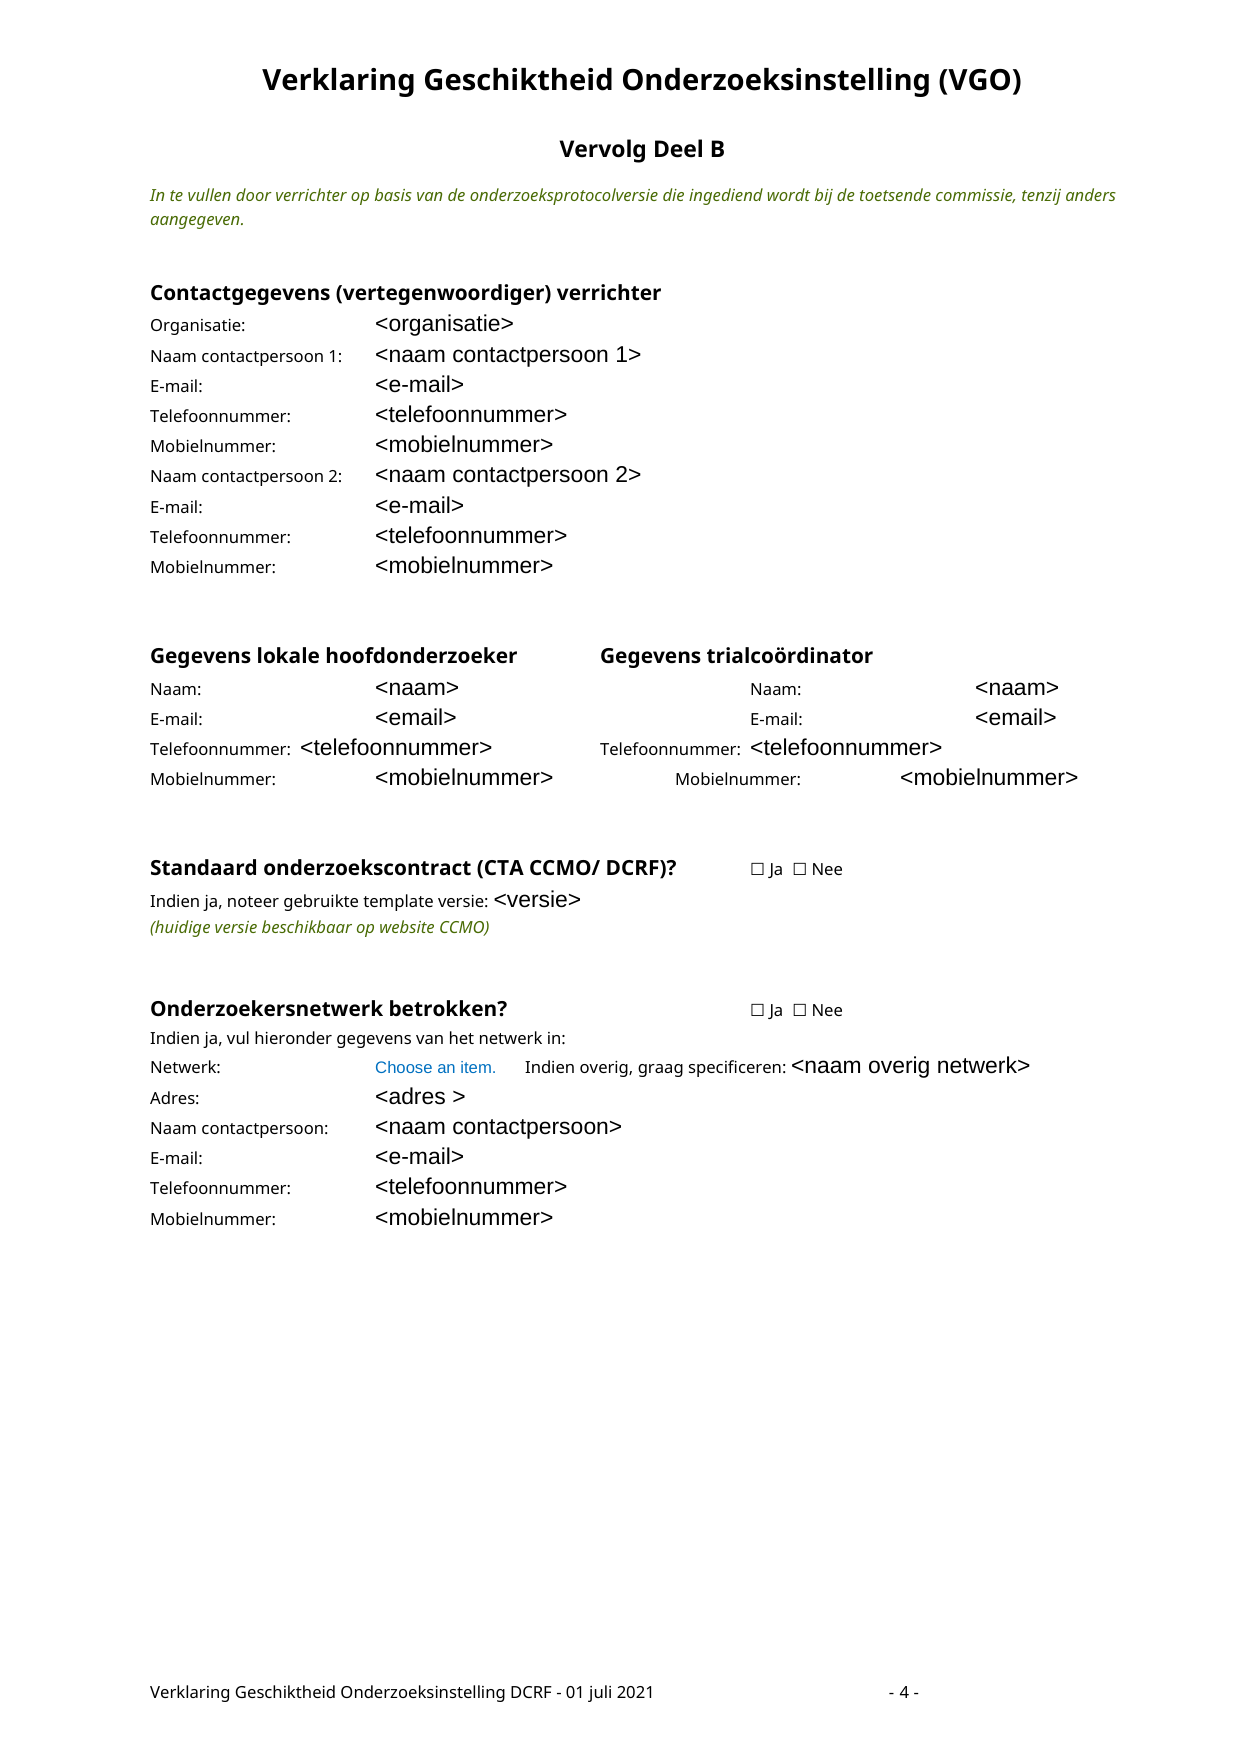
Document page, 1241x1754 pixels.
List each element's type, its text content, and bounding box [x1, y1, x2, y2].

text In te vullen door verrichter op basis van de onderzoeksprotocolversie die ingediend wordt bij de toetsende commissie, tenzij anders aangegeven. [150, 183, 1134, 259]
text Indien ja, vul hieronder gegevens van het netwerk in: [150, 1026, 1134, 1049]
text Vervolg Deel B [150, 133, 1134, 164]
text Mobielnummer: [150, 1203, 1134, 1230]
text E-mail: [150, 492, 1134, 518]
text E-mail: [150, 1143, 1134, 1169]
text (huidige versie beschikbaar op website CCMO) [150, 916, 1134, 938]
text Indien ja, noteer gebruikte template versie: [150, 886, 1134, 912]
text Adres: [150, 1083, 1134, 1109]
text Gegevens lokale hoofdonderzoeker Gegevens trialcoördinator [150, 641, 1134, 669]
text Standaard onderzoekscontract (CTA CCMO/ DCRF)? Ja Nee [150, 853, 1134, 881]
text Telefoonnummer: [150, 522, 1134, 548]
text E-mail: E-mail: [150, 704, 1134, 730]
text Mobielnummer: [150, 431, 1134, 457]
text Organisatie: [150, 310, 1134, 337]
text Onderzoekersnetwerk betrokken? Ja Nee [150, 994, 1134, 1022]
text Telefoonnummer: [150, 1173, 1134, 1200]
text Naam: Naam: [150, 673, 1134, 700]
text Netwerk: Indien overig, graag specificeren: [150, 1052, 1134, 1079]
text Telefoonnummer: Telefoonnummer: [150, 734, 1134, 760]
text Mobielnummer: Mobielnummer: [150, 764, 1134, 790]
text Naam contactpersoon: [150, 1113, 1134, 1139]
text E-mail: [150, 371, 1134, 397]
text Mobielnummer: [150, 552, 1134, 578]
text Naam contactpersoon 1: [150, 341, 1134, 367]
text Contactgegevens (vertegenwoordiger) verrichter [150, 278, 1134, 306]
text Telefoonnummer: [150, 401, 1134, 427]
text Naam contactpersoon 2: [150, 461, 1134, 488]
